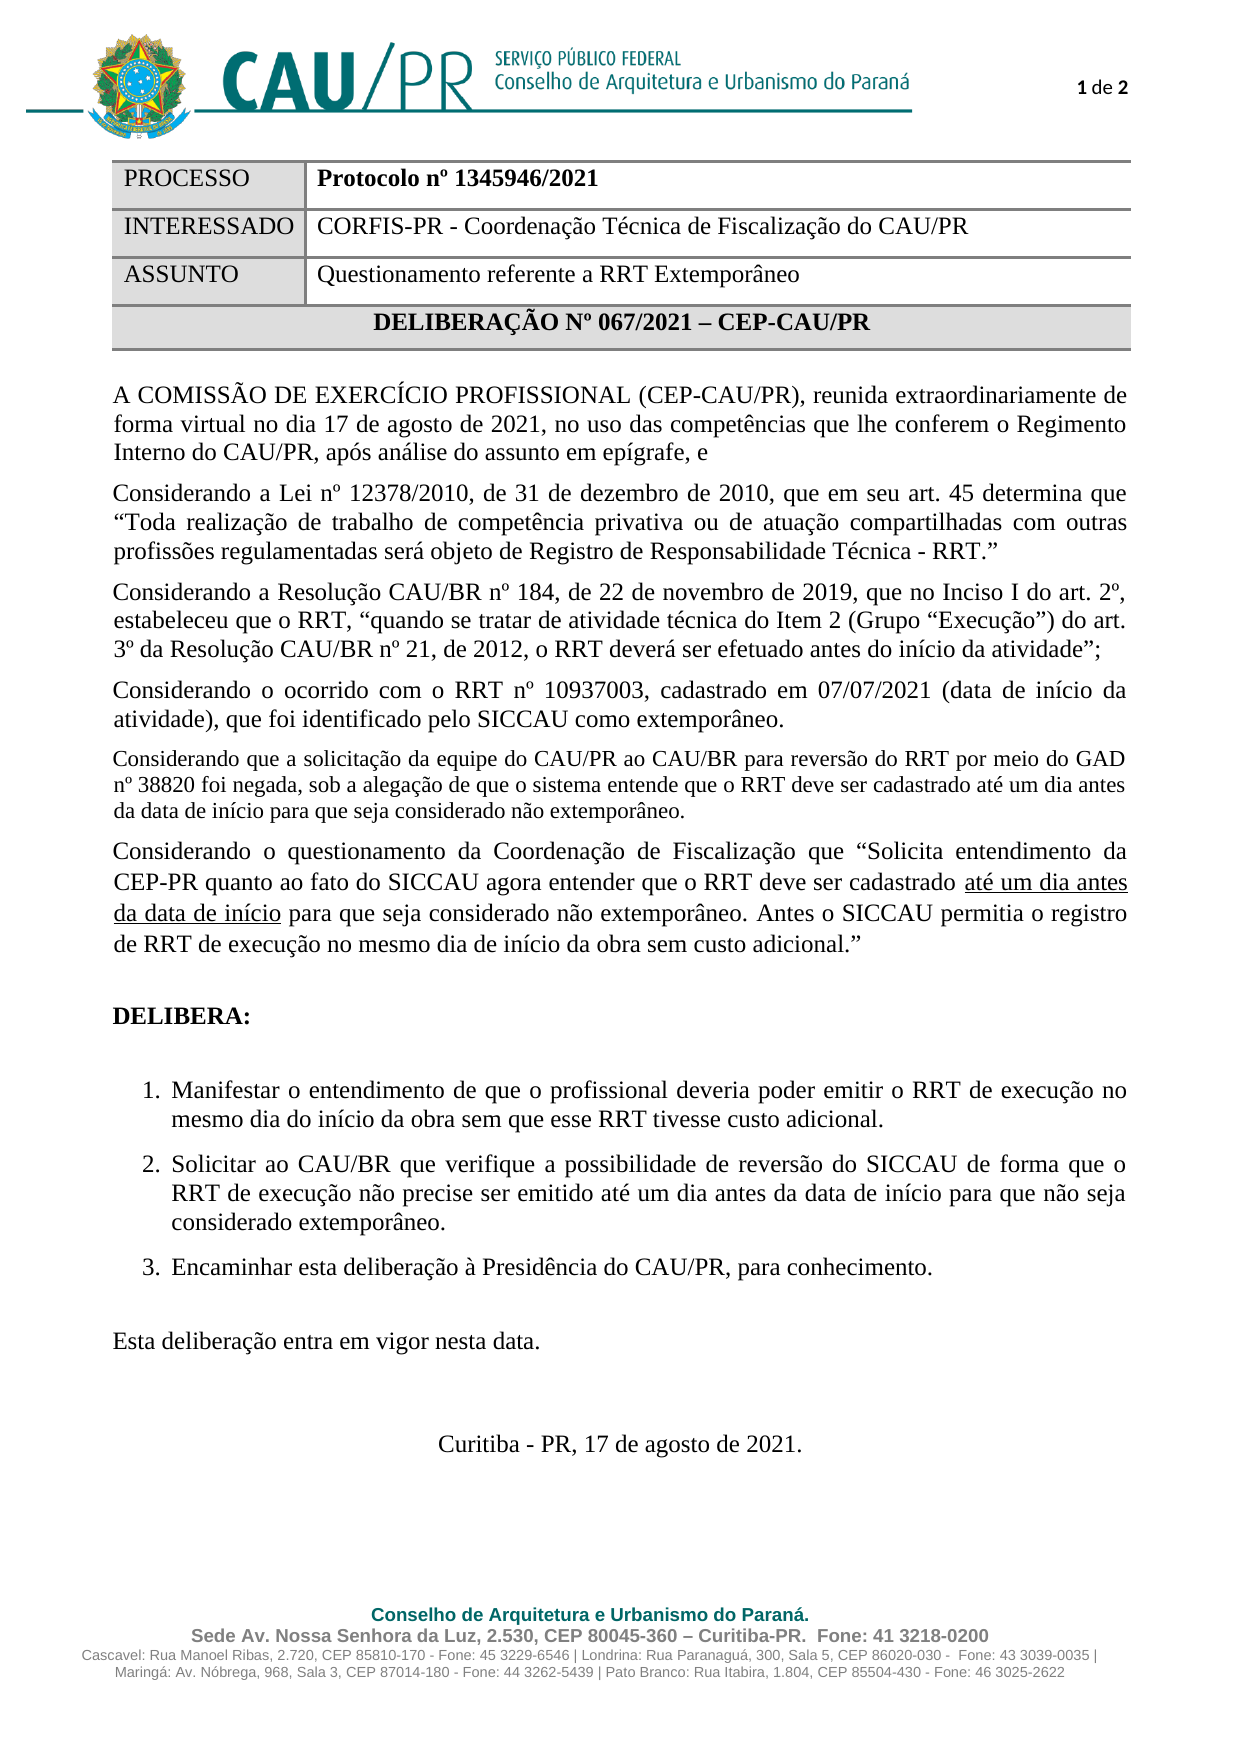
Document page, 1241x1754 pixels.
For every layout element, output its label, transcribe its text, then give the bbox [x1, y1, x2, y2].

table_header PROCESSO [112, 163, 304, 208]
table_cell INTERESSADO [112, 211, 304, 256]
text Considerando a Resolução CAU/BR nº 184, de 22 de novembro de 2019, que no Inciso I do art. 2º, estabeleceu que o RRT, “quando se tratar de atividade técnica do Item 2 (Grupo “Execução”) do art. 3º da Resolução CAU/BR nº 21, de 2012, o RRT deverá ser efetuado antes do início da atividade”; [112, 577, 1128, 663]
list Solicitar ao CAU/BR que verifique a possibilidade de reversão do SICCAU de forma que o RRT de execução não precise ser emitido até um dia antes da data de início para que não seja considerado extemporâneo. [142, 1149, 1128, 1235]
table_cell DELIBERAÇÃO Nº 067/2021 – CEP-CAU/PR [112, 307, 1131, 348]
picture [26, 34, 913, 139]
table_header Protocolo nº 1345946/2021 [307, 163, 1131, 208]
text Considerando o ocorrido com o RRT nº 10937003, cadastrado em 07/07/2021 (data de início da atividade), que foi identificado pelo SICCAU como extemporâneo. [112, 675, 1128, 732]
text A COMISSÃO DE EXERCÍCIO PROFISSIONAL (CEP-CAU/PR), reunida extraordinariamente de forma virtual no dia 17 de agosto de 2021, no uso das competências que lhe conferem o Regimento Interno do CAU/PR, após análise do assunto em epígrafe, e [112, 380, 1128, 466]
text DELIBERA: [112, 1001, 1128, 1029]
table_cell CORFIS-PR - Coordenação Técnica de Fiscalização do CAU/PR [307, 211, 1131, 256]
list Esta deliberação entra em vigor nesta data. [112, 1326, 1128, 1355]
list Manifestar o entendimento de que o profissional deveria poder emitir o RRT de execução no mesmo dia do início da obra sem que esse RRT tivesse custo adicional. [142, 1075, 1128, 1132]
text Considerando que a solicitação da equipe do CAU/PR ao CAU/BR para reversão do RRT por meio do GAD nº 38820 foi negada, sob a alegação de que o sistema entende que o RRT deve ser cadastrado até um dia antes da data de início para que seja considerado não extemporâneo. [112, 744, 1128, 824]
list Encaminhar esta deliberação à Presidência do CAU/PR, para conhecimento. [142, 1252, 1128, 1281]
text Considerando a Lei nº 12378/2010, de 31 de dezembro de 2010, que em seu art. 45 determina que “Toda realização de trabalho de competência privativa ou de atuação compartilhadas com outras profissões regulamentadas será objeto de Registro de Responsabilidade Técnica - RRT.” [112, 478, 1128, 564]
table_cell Questionamento referente a RRT Extemporâneo [307, 259, 1131, 304]
text Curitiba - PR, 17 de agosto de 2021. [112, 1429, 1128, 1458]
text Considerando o questionamento da Coordenação de Fiscalização que “Solicita entendimento da CEP-PR quanto ao fato do SICCAU agora entender que o RRT deve ser cadastrado até um dia antes da data de início para que seja considerado não extemporâneo. Antes o SICCAU permitia o registro de RRT de execução no mesmo dia de início da obra sem custo adicional.” [112, 836, 1128, 958]
table_cell ASSUNTO [112, 259, 304, 304]
